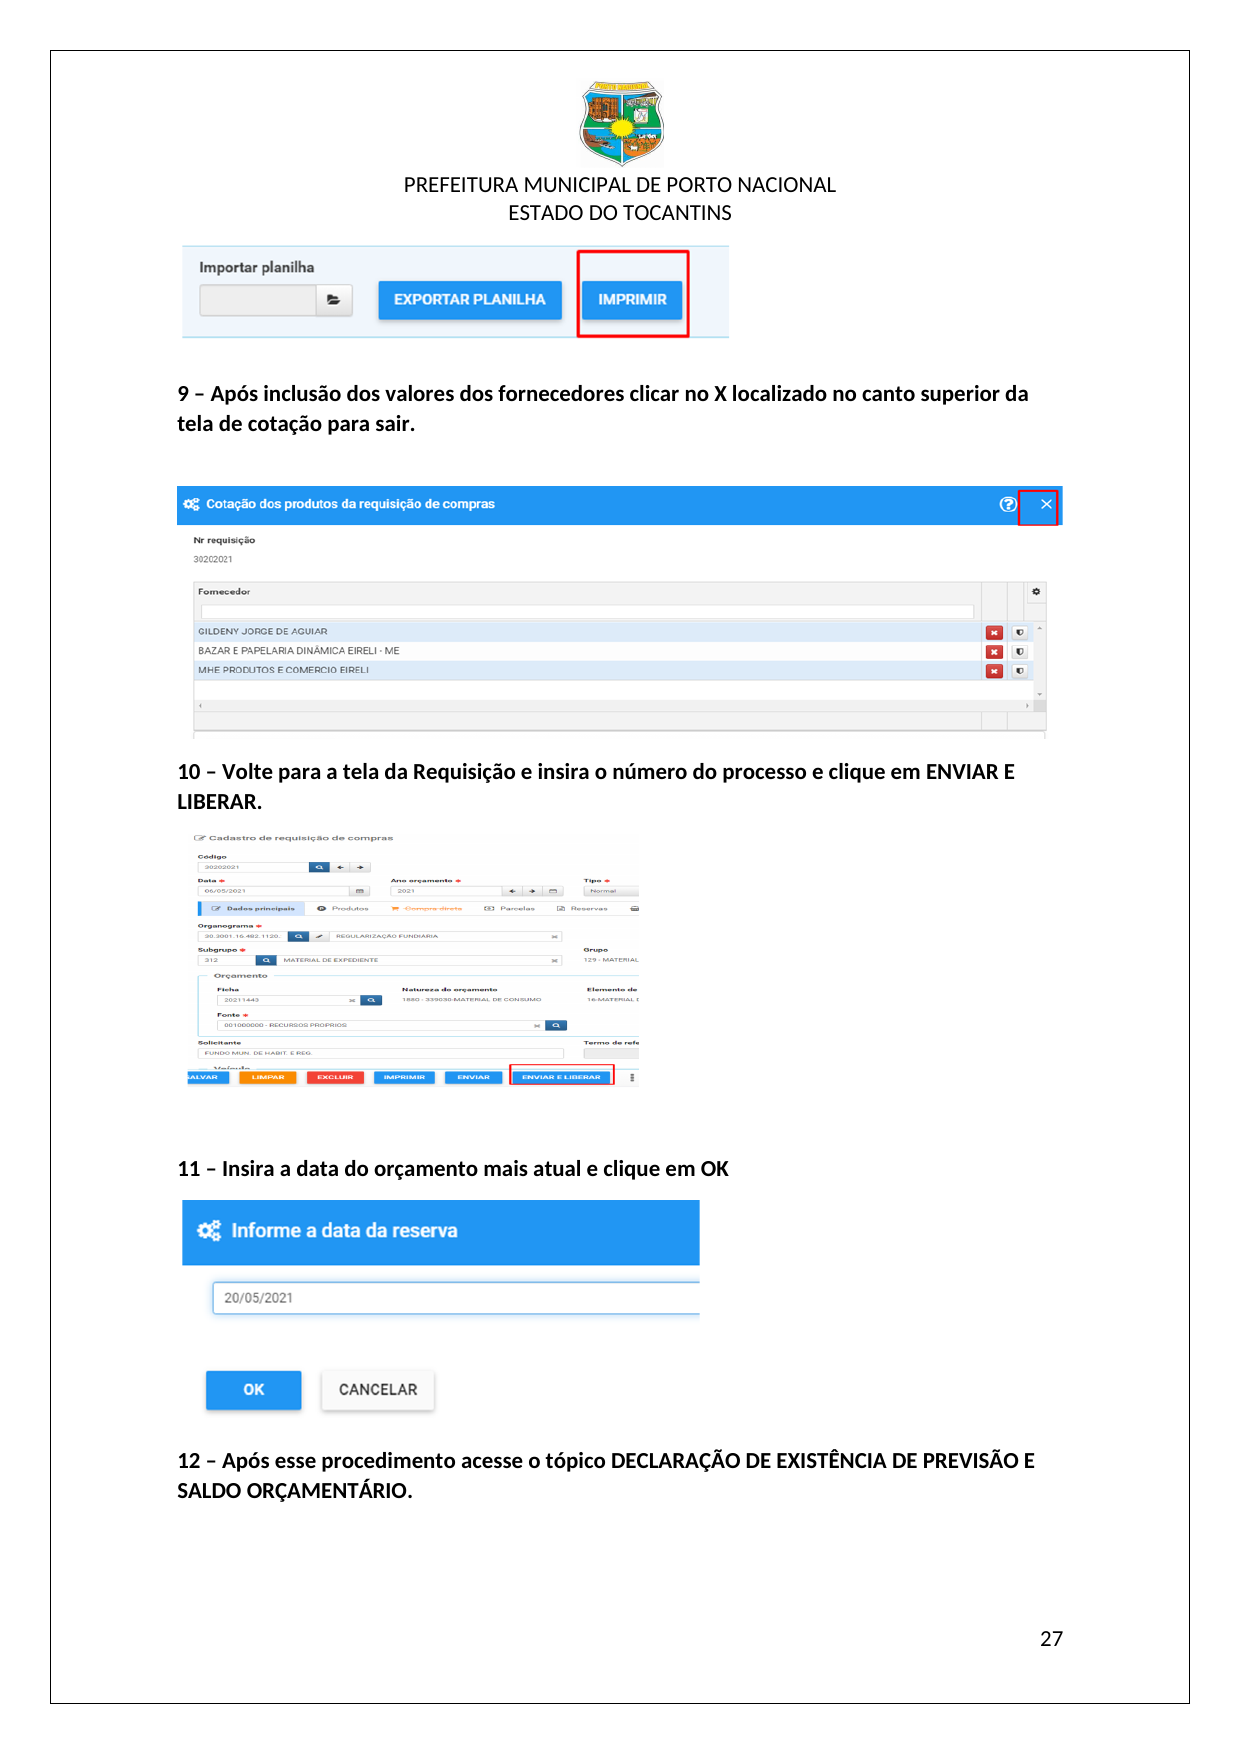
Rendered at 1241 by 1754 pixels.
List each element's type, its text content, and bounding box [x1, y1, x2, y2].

text 10 – Volte para a tela da Requisição e insira o número do processo e clique em ENVIAR E LIBERAR. [177, 757, 1063, 815]
text 12 – Após esse procedimento acesse o tópico DECLARAÇÃO DE EXISTÊNCIA DE PREVISÃO E SALDO ORÇAMENTÁRIO. [177, 1446, 1063, 1504]
text 11 – Insira a data do orçamento mais atual e clique em OK [177, 1154, 1063, 1182]
picture [576, 78, 664, 168]
picture [182, 1200, 700, 1427]
text 9 – Após inclusão dos valores dos fornecedores clicar no X localizado no canto superior da tela de cotação para sair. [177, 379, 1063, 437]
picture [182, 225, 730, 360]
picture [187, 834, 639, 1088]
picture [177, 486, 1063, 739]
